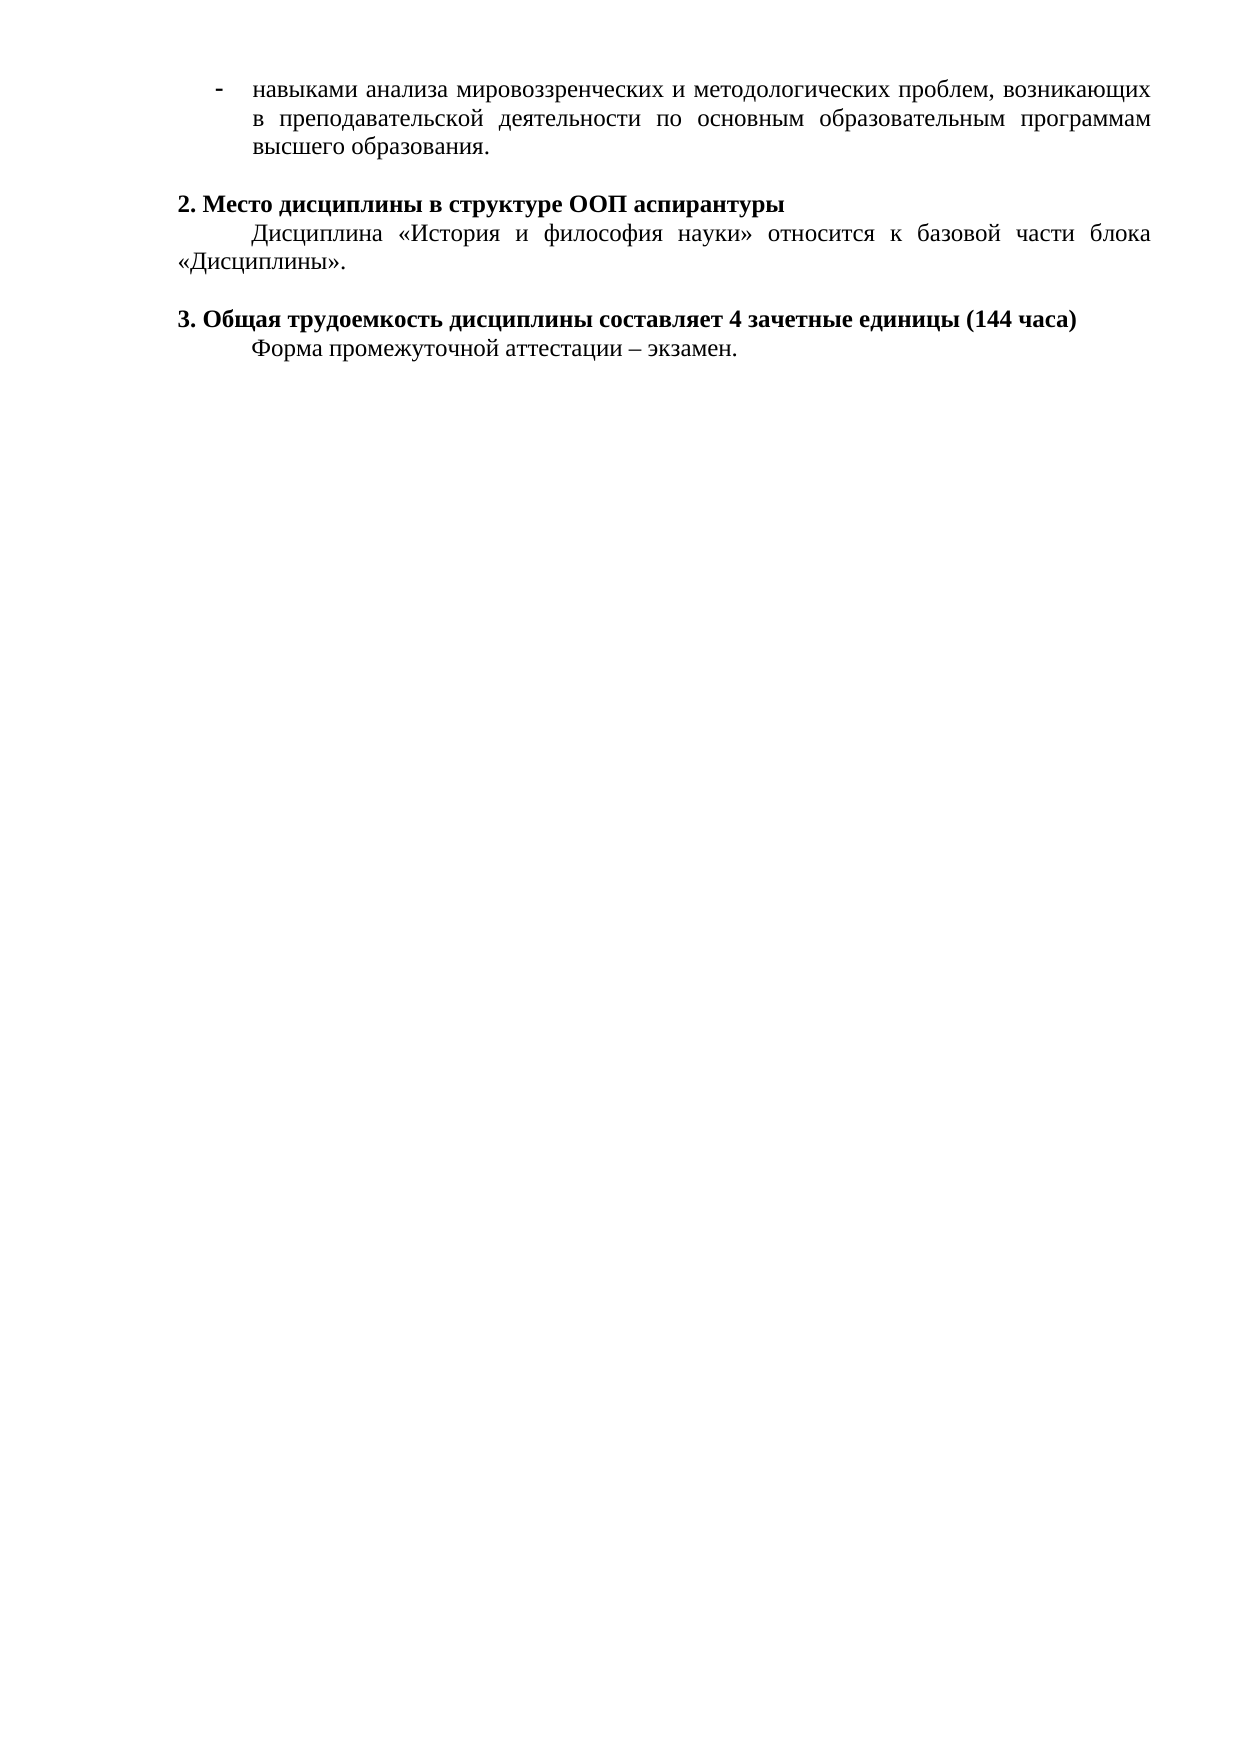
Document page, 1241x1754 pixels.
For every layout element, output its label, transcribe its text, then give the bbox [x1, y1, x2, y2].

list навыками анализа мировоззренческих и методологических проблем, возникающих в преподавательской деятельности по основным образовательным программам высшего образования. [215, 74, 1152, 160]
text 3. Общая трудоемкость дисциплины составляет 4 зачетные единицы (144 часа) [177, 304, 1152, 333]
text 2. Место дисциплины в структуре ООП аспирантуры [177, 189, 1152, 218]
text Дисциплина «История и философия науки» относится к базовой части блока «Дисциплины». [177, 218, 1152, 275]
text Форма промежуточной аттестации – экзамен. [177, 333, 1152, 361]
